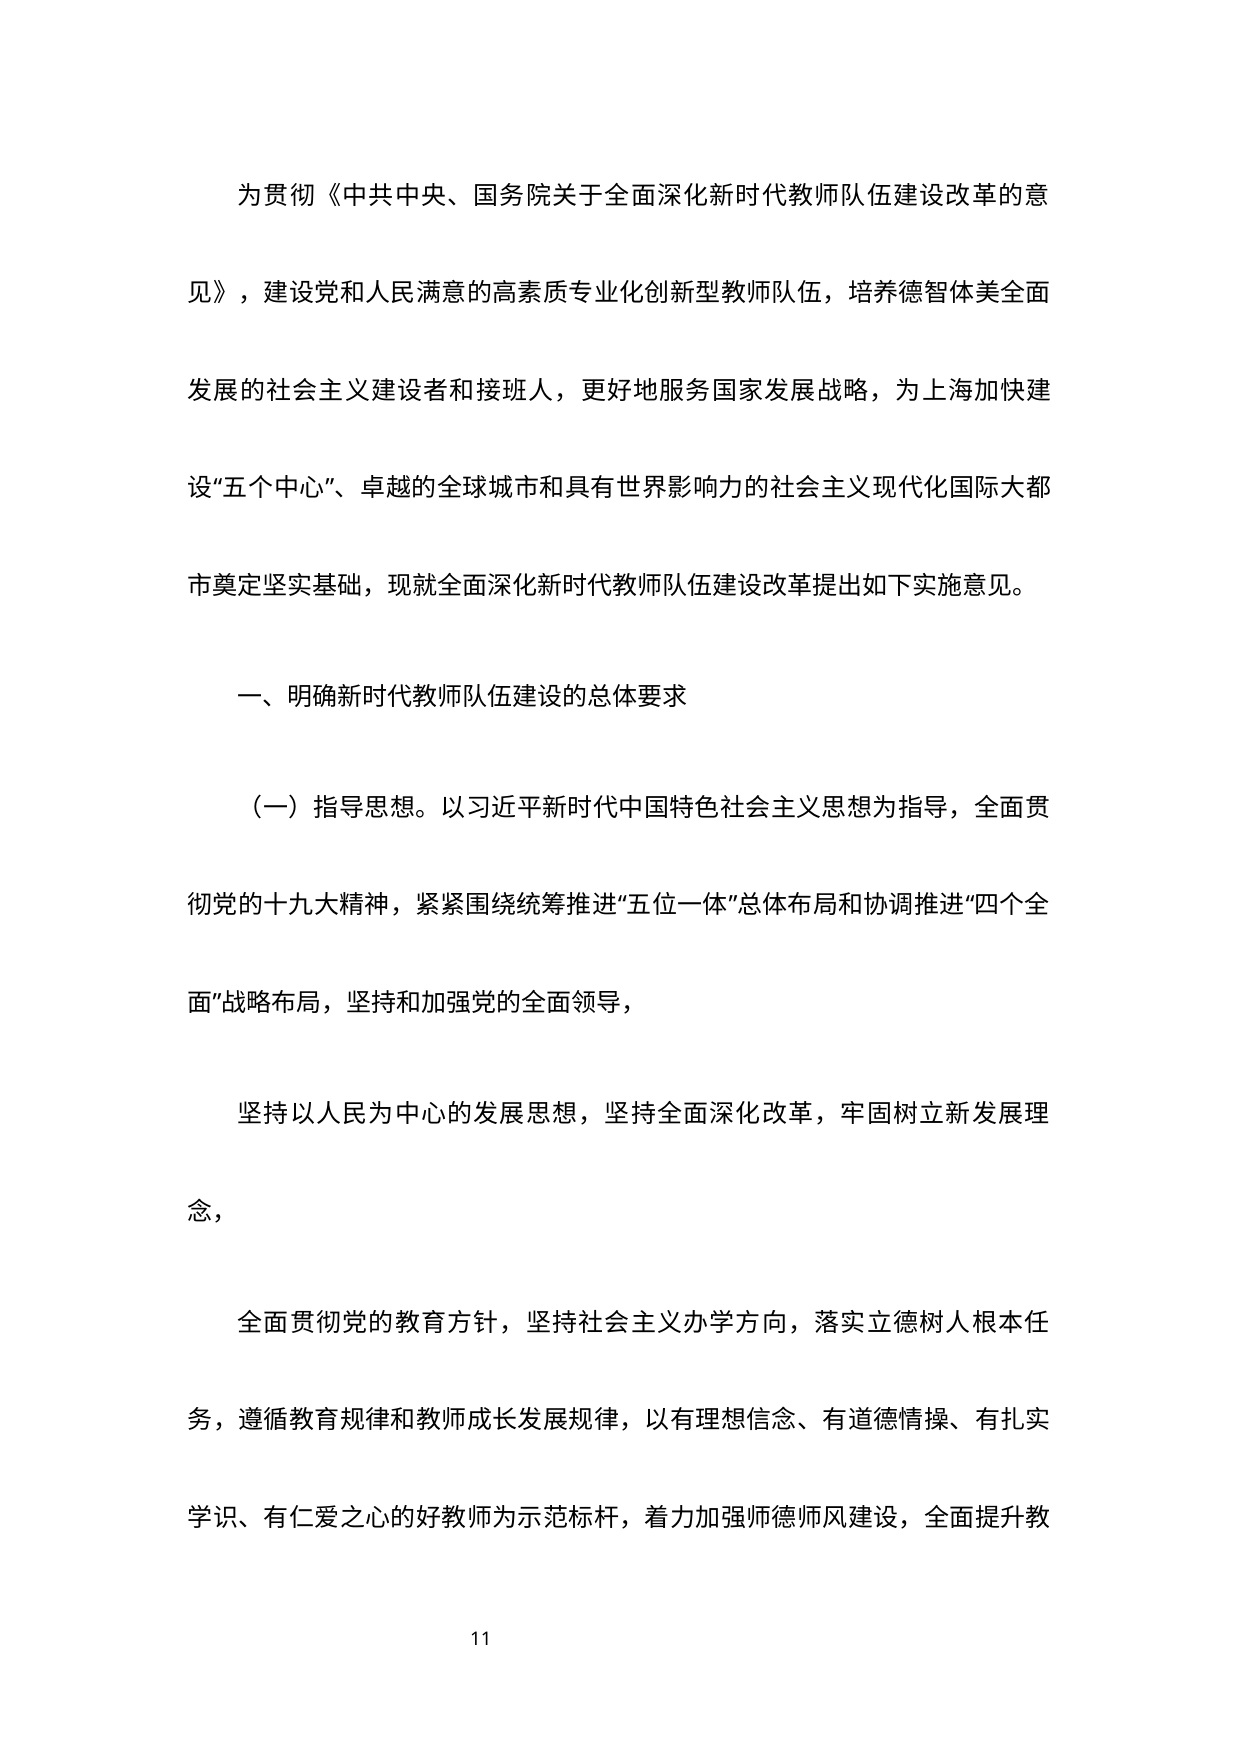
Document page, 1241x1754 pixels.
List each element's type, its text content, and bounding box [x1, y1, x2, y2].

text （一）指导思想。以习近平新时代中国特色社会主义思想为指导，全面贯彻党的十九大精神，紧紧围绕统筹推进“五位一体”总体布局和协调推进“四个全面”战略布局，坚持和加强党的全面领导， [187, 774, 1053, 1034]
text 坚持以人民为中心的发展思想，坚持全面深化改革，牢固树立新发展理念， [187, 1080, 1053, 1243]
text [187, 1289, 1053, 1549]
text 一、明确新时代教师队伍建设的总体要求 [187, 663, 1053, 728]
text 为贯彻《中共中央、国务院关于全面深化新时代教师队伍建设改革的意见》，建设党和人民满意的高素质专业化创新型教师队伍，培养德智体美全面发展的社会主义建设者和接班人，更好地服务国家发展战略，为上海加快建设“五个中心”、卓越的全球城市和具有世界影响力的社会主义现代化国际大都市奠定坚实基础，现就全面深化新时代教师队伍建设改革提出如下实施意见。 [187, 162, 1053, 617]
